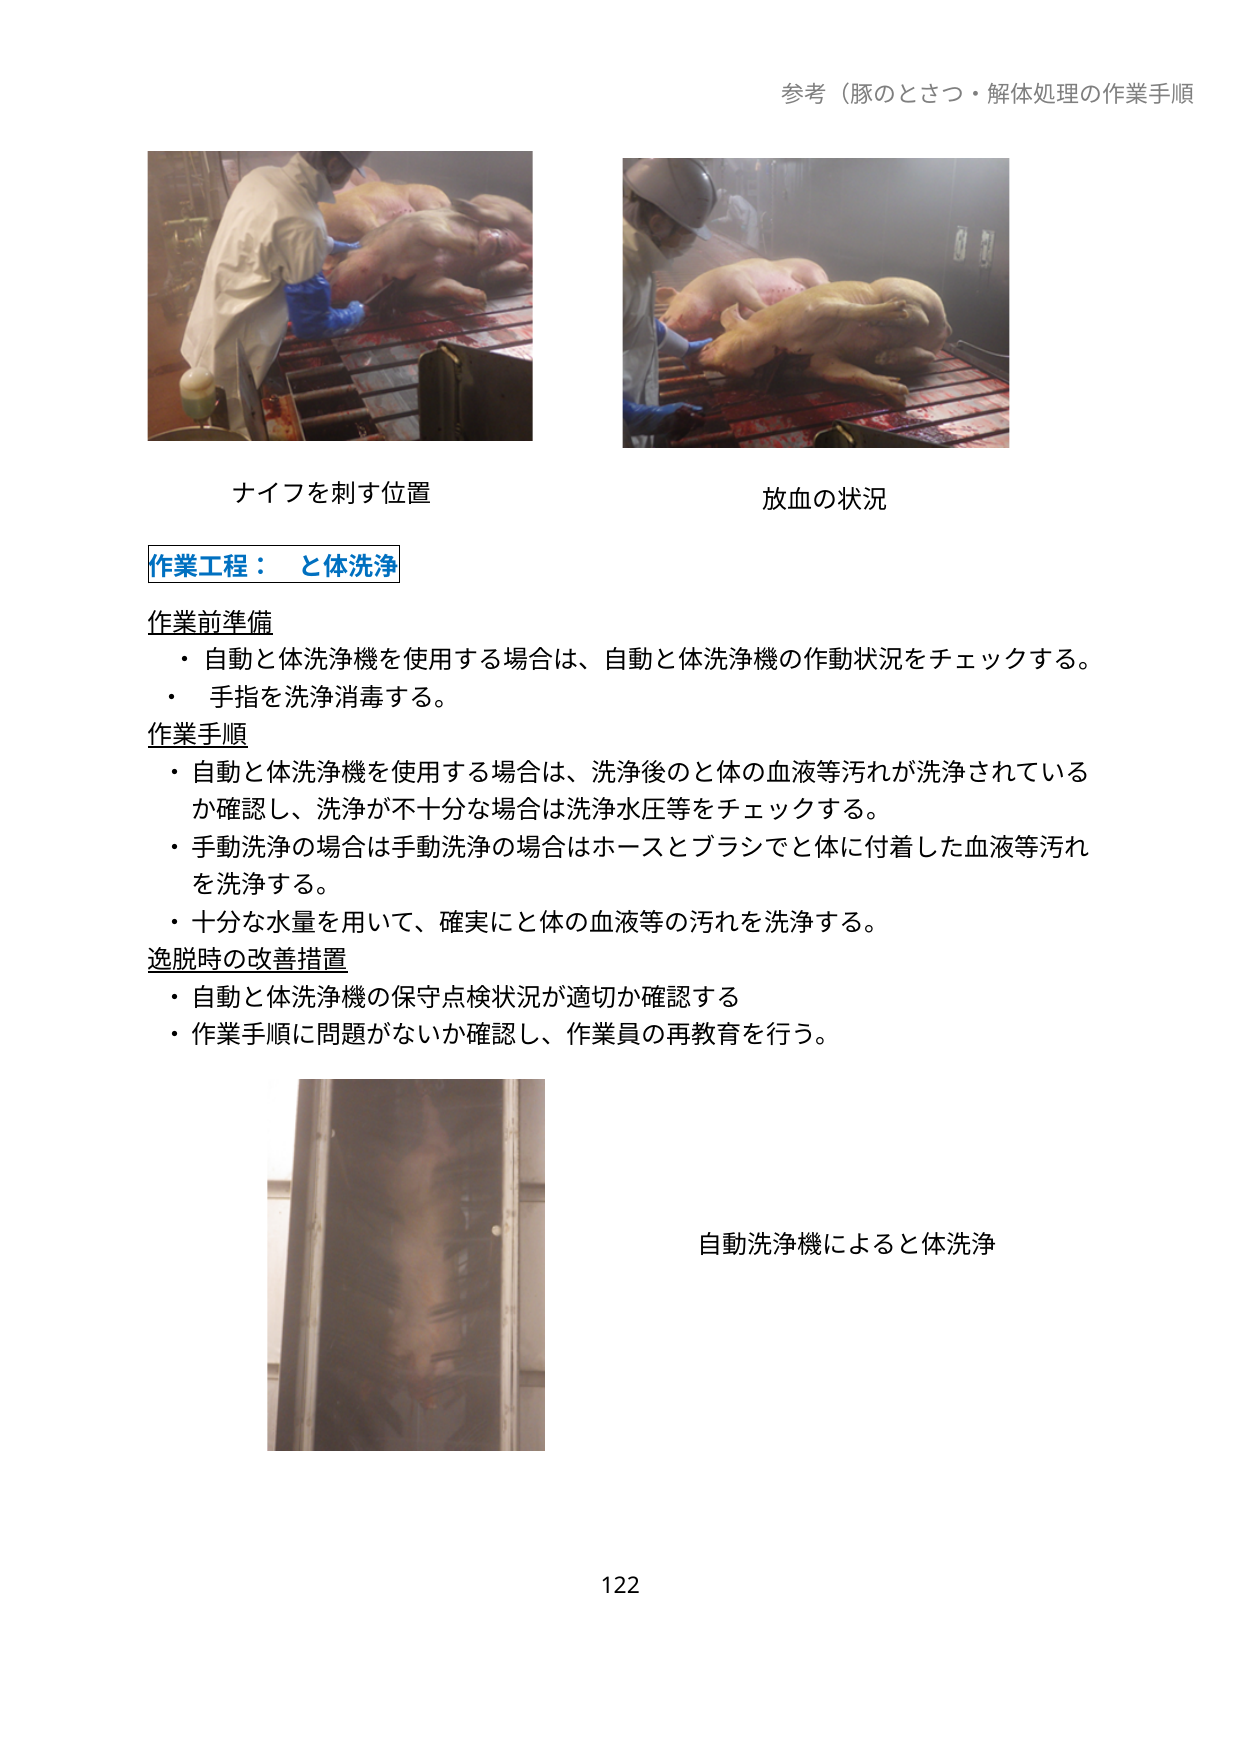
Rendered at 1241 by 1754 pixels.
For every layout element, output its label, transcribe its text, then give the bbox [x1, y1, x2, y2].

picture [622, 158, 1010, 448]
text ・ 自動と体洗浄機を使用する場合は、自動と体洗浄機の作動状況をチェックする。 [148, 639, 1092, 677]
text 作業手順 [148, 714, 1092, 752]
text 作業工程： と体洗浄 [148, 527, 1092, 602]
picture [147, 151, 533, 441]
list 十分な水量を用いて、確実にと体の血液等の汚れを洗浄する。 [162, 902, 1092, 939]
list 自動と体洗浄機を使用する場合は、洗浄後のと体の血液等汚れが洗浄されているか確認し、洗浄が不十分な場合は洗浄水圧等をチェックする。 [162, 752, 1092, 827]
text 作業前準備 [148, 602, 1092, 639]
text ・ 手指を洗浄消毒する。 [159, 677, 1092, 714]
list 作業手順に問題がないか確認し、作業員の再教育を行う。 [162, 1014, 1092, 1052]
list 手動洗浄の場合は手動洗浄の場合はホースとブラシでと体に付着した血液等汚れを洗浄する。 [162, 827, 1092, 902]
text 逸脱時の改善措置 [148, 939, 1092, 977]
list 自動と体洗浄機の保守点検状況が適切か確認する [162, 977, 1092, 1014]
picture [267, 1079, 545, 1451]
